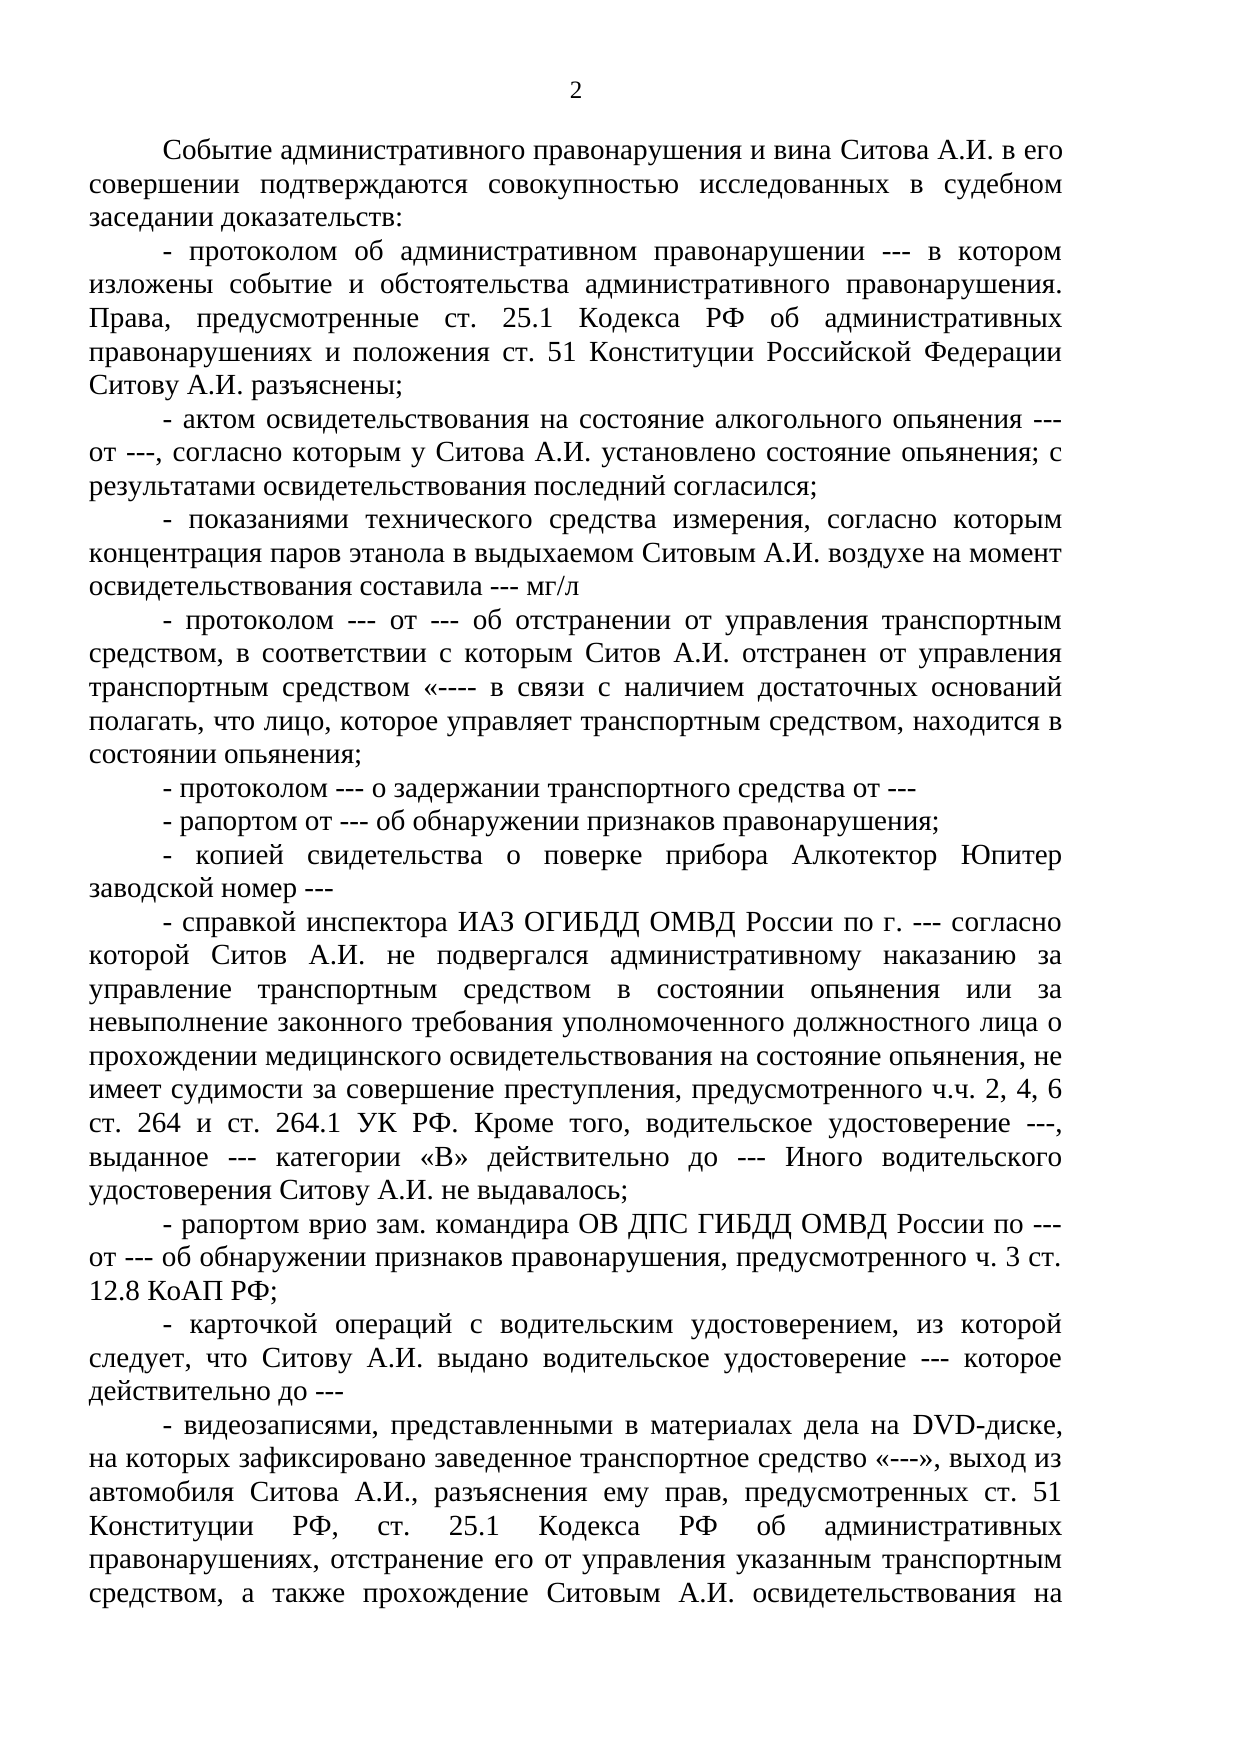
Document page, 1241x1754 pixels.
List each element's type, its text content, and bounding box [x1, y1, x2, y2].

text - протоколом --- о задержании транспортного средства от --- [89, 770, 1063, 803]
text Событие административного правонарушения и вина Ситова А.И. в его совершении подтверждаются совокупностью исследованных в судебном заседании доказательств: [89, 132, 1063, 233]
text - рапортом от --- об обнаружении признаков правонарушения; [89, 803, 1063, 837]
text - рапортом врио зам. командира ОВ ДПС ГИБДД ОМВД России по --- от --- об обнаружении признаков правонарушения, предусмотренного ч. 3 ст. 12.8 КоАП РФ; [89, 1206, 1063, 1306]
text - актом освидетельствования на состояние алкогольного опьянения --- от ---, согласно которым у Ситова А.И. установлено состояние опьянения; с результатами освидетельствования последний согласился; [89, 401, 1063, 501]
text - копией свидетельства о поверке прибора Алкотектор Юпитер заводской номер --- [89, 837, 1063, 904]
text - показаниями технического средства измерения, согласно которым концентрация паров этанола в выдыхаемом Ситовым А.И. воздухе на момент освидетельствования составила --- мг/л [89, 501, 1063, 602]
text - протоколом об административном правонарушении --- в котором изложены событие и обстоятельства административного правонарушения. Права, предусмотренные ст. 25.1 Кодекса РФ об административных правонарушениях и положения ст. 51 Конституции Российской Федерации Ситову А.И. разъяснены; [89, 233, 1063, 401]
text - карточкой операций с водительским удостоверением, из которой следует, что Ситову А.И. выдано водительское удостоверение --- которое действительно до --- [89, 1306, 1063, 1407]
text - справкой инспектора ИАЗ ОГИБДД ОМВД России по г. --- согласно которой Ситов А.И. не подвергался административному наказанию за управление транспортным средством в состоянии опьянения или за невыполнение законного требования уполномоченного должностного лица о прохождении медицинского освидетельствования на состояние опьянения, не имеет судимости за совершение преступления, предусмотренного ч.ч. 2, 4, 6 ст. 264 и ст. 264.1 УК РФ. Кроме того, водительское удостоверение ---, выданное --- категории «В» действительно до --- Иного водительского удостоверения Ситову А.И. не выдавалось; [89, 904, 1063, 1206]
text - протоколом --- от --- об отстранении от управления транспортным средством, в соответствии с которым Ситов А.И. отстранен от управления транспортным средством «---- в связи с наличием достаточных оснований полагать, что лицо, которое управляет транспортным средством, находится в состоянии опьянения; [89, 602, 1063, 770]
